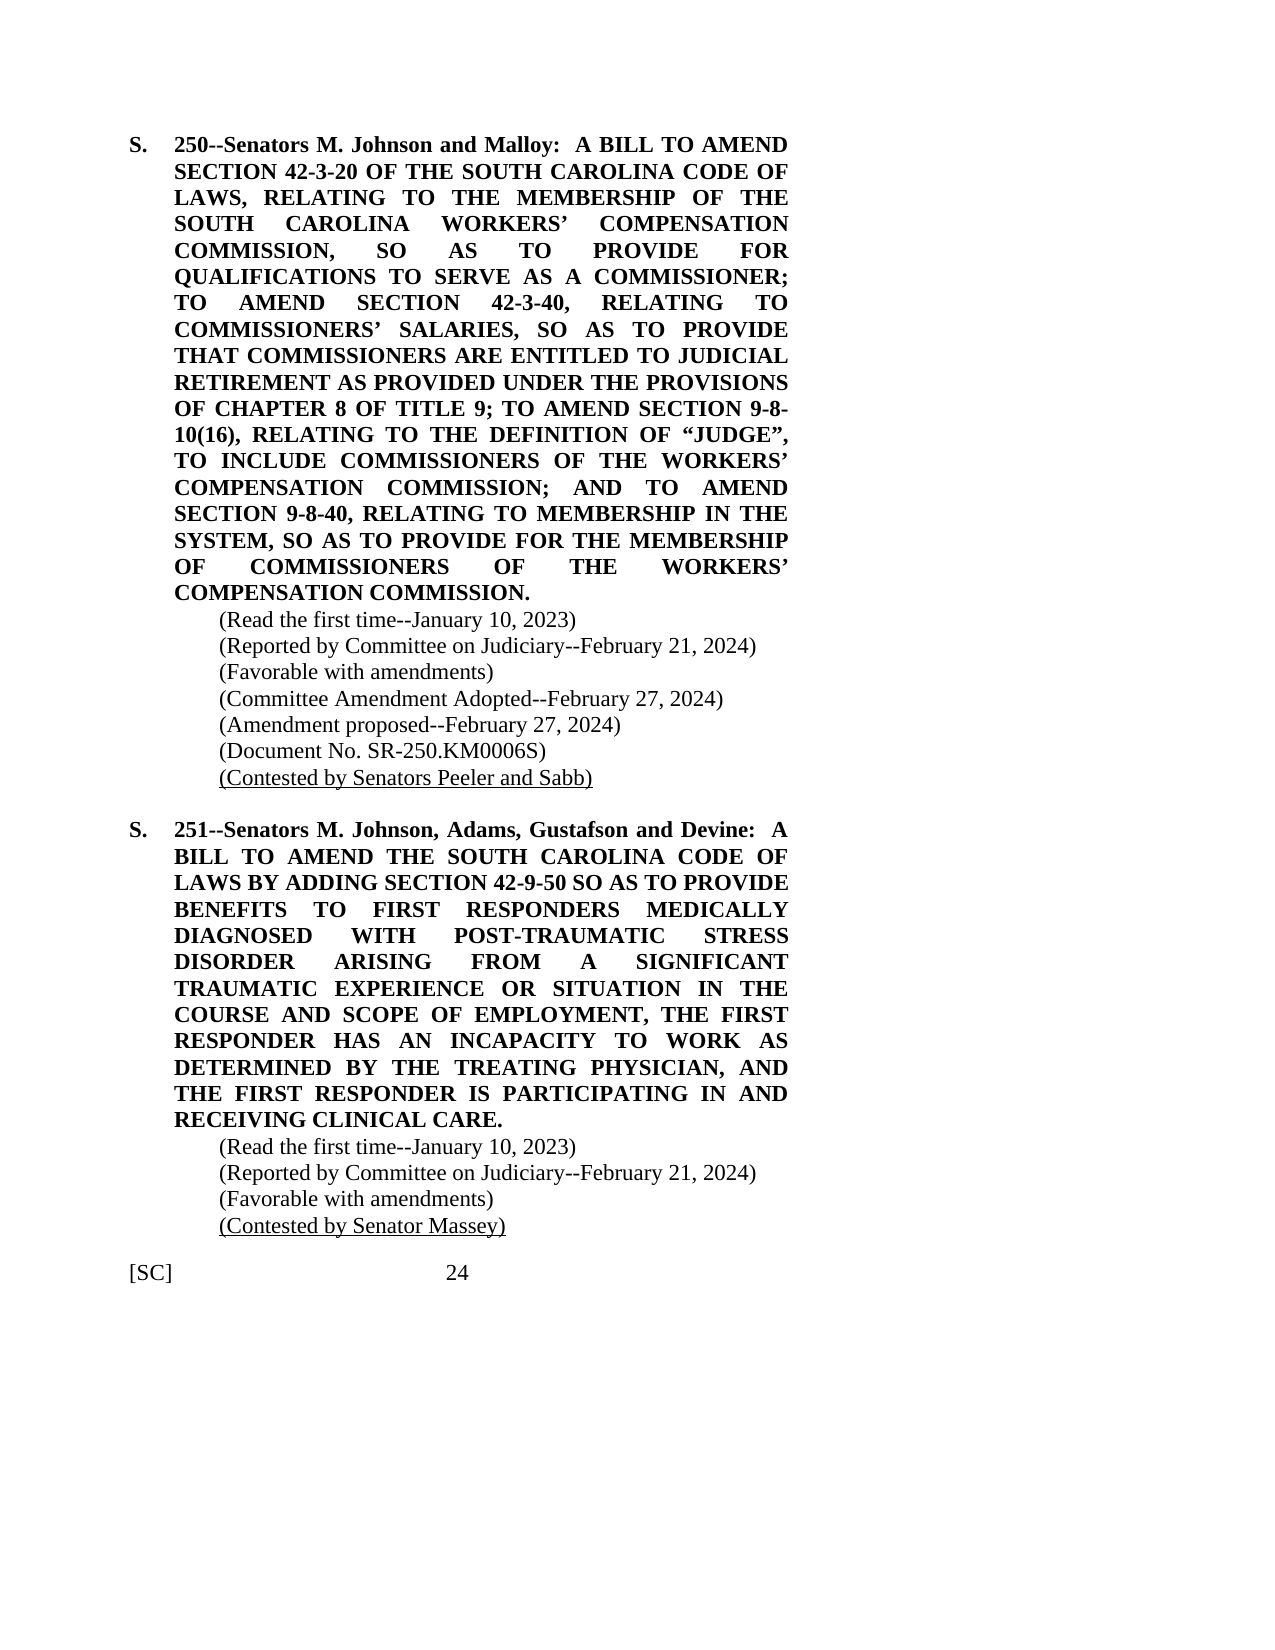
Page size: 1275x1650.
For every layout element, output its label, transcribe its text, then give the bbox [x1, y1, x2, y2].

title S. 250--Senators M. Johnson and Malloy: A BILL TO AMEND SECTION 42-3-20 OF THE SOUTH CAROLINA CODE OF LAWS, RELATING TO THE MEMBERSHIP OF THE SOUTH CAROLINA WORKERS’ COMPENSATION COMMISSION, SO AS TO PROVIDE FOR QUALIFICATIONS TO SERVE AS A COMMISSIONER; TO AMEND SECTION 42-3-40, RELATING TO COMMISSIONERS’ SALARIES, SO AS TO PROVIDE THAT COMMISSIONERS ARE ENTITLED TO JUDICIAL RETIREMENT AS PROVIDED UNDER THE PROVISIONS OF CHAPTER 8 OF TITLE 9; TO AMEND SECTION 9-8-10(16), RELATING TO THE DEFINITION OF “JUDGE”, TO INCLUDE COMMISSIONERS OF THE WORKERS’ COMPENSATION COMMISSION; AND TO AMEND SECTION 9-8-40, RELATING TO MEMBERSHIP IN THE SYSTEM, SO AS TO PROVIDE FOR THE MEMBERSHIP OF COMMISSIONERS OF THE WORKERS’ COMPENSATION COMMISSION. [129, 131, 789, 606]
text (Contested by Senator Massey) [219, 1212, 789, 1238]
text (Contested by Senators Peeler and Sabb) [219, 764, 789, 790]
text (Committee Amendment Adopted--February 27, 2024) [219, 685, 789, 711]
text (Read the first time--January 10, 2023) [219, 606, 789, 632]
text (Favorable with amendments) [219, 658, 789, 685]
text (Reported by Committee on Judiciary--February 21, 2024) [219, 632, 789, 658]
text (Amendment proposed--February 27, 2024) [219, 711, 789, 737]
text (Reported by Committee on Judiciary--February 21, 2024) [219, 1159, 789, 1186]
text (Favorable with amendments) [219, 1186, 789, 1212]
title S. 251--Senators M. Johnson, Adams, Gustafson and Devine: A BILL TO AMEND THE SOUTH CAROLINA CODE OF LAWS BY ADDING SECTION 42‑9‑50 SO AS TO PROVIDE BENEFITS TO FIRST RESPONDERS MEDICALLY DIAGNOSED WITH POST‑TRAUMATIC STRESS DISORDER ARISING FROM A SIGNIFICANT TRAUMATIC EXPERIENCE OR SITUATION IN THE COURSE AND SCOPE OF EMPLOYMENT, THE FIRST RESPONDER HAS AN INCAPACITY TO WORK AS DETERMINED BY THE TREATING PHYSICIAN, AND THE FIRST RESPONDER IS PARTICIPATING IN AND RECEIVING CLINICAL CARE. [129, 817, 789, 1133]
text (Document No. SR-250.KM0006S) [219, 737, 789, 764]
text (Read the first time--January 10, 2023) [219, 1133, 789, 1159]
